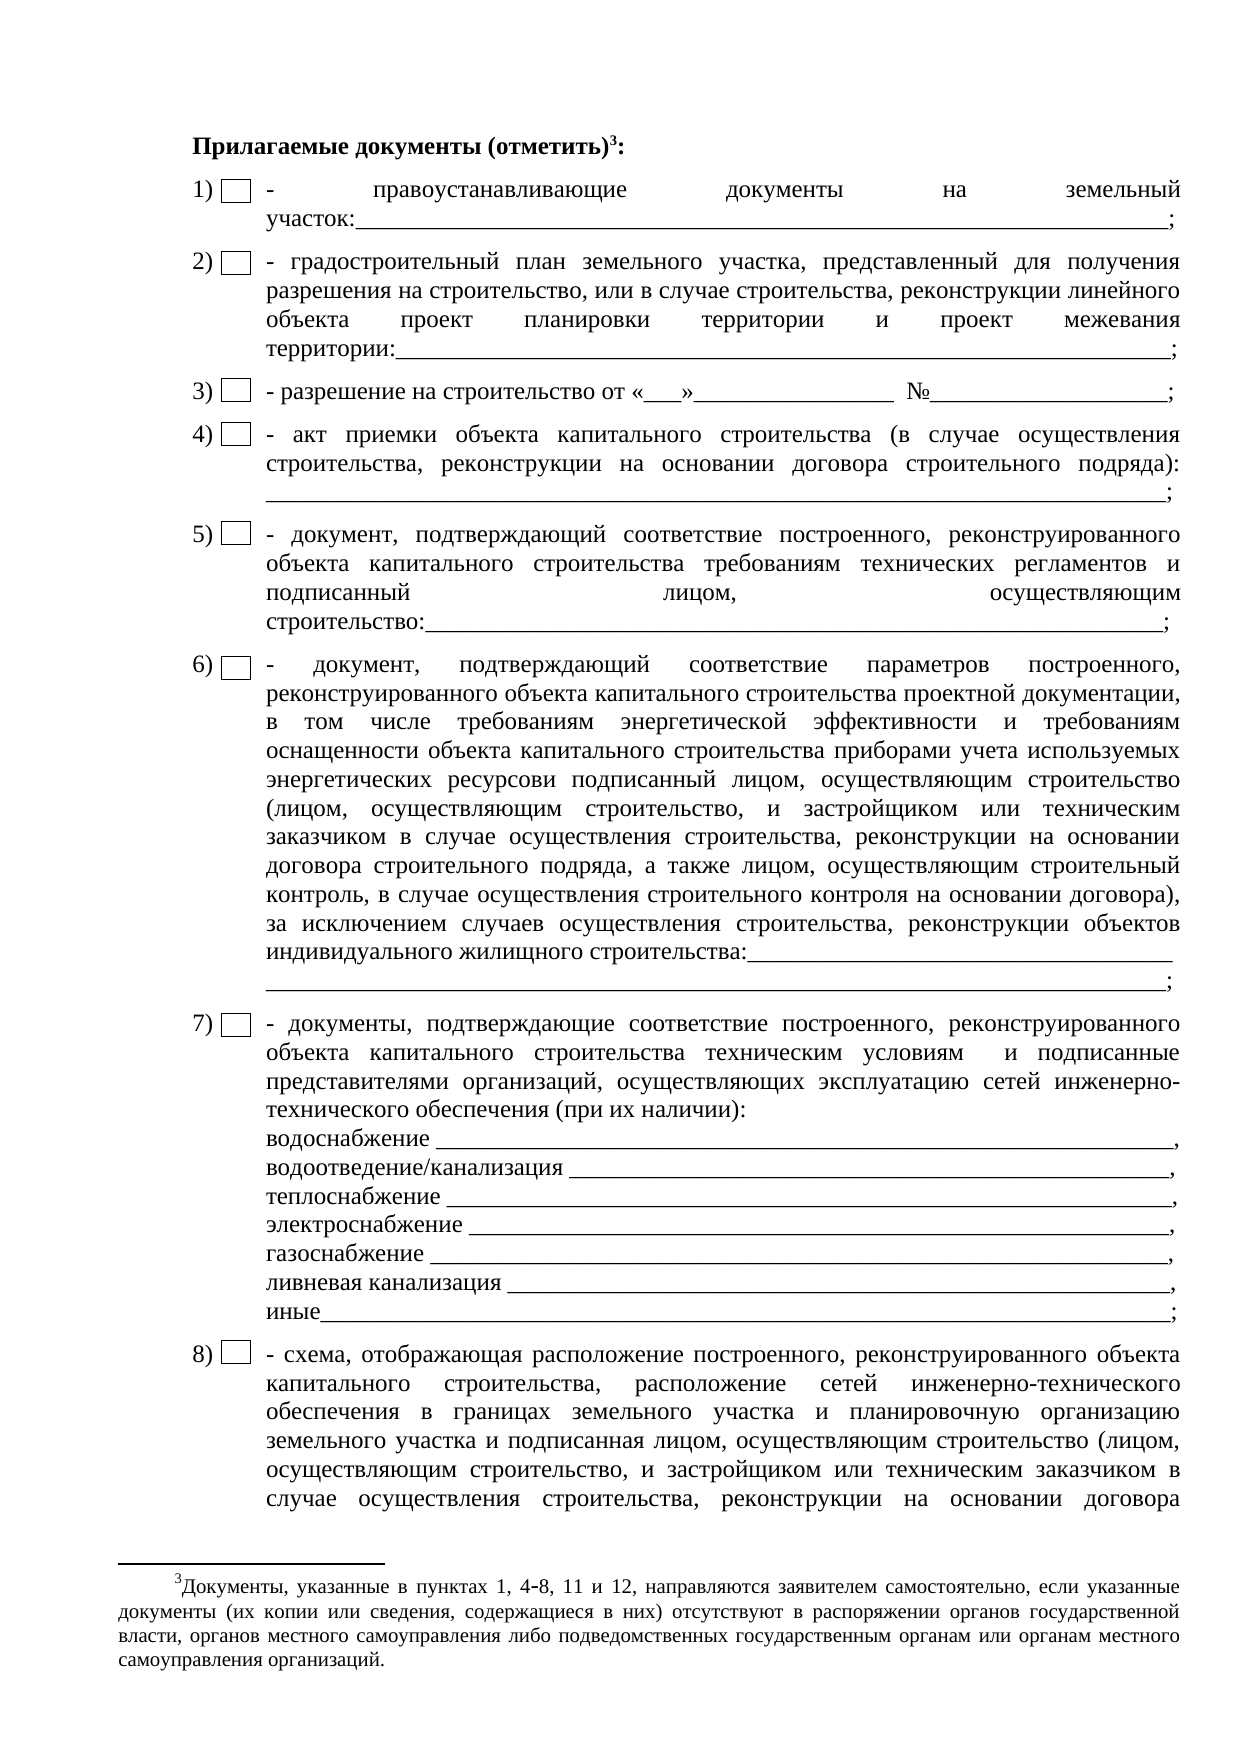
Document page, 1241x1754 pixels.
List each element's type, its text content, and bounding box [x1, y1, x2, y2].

list электроснабжение ________________________________________________________, [266, 1209, 1181, 1238]
list - документы, подтверждающие соответствие построенного, реконструированного объекта капитального строительства техническим условиям и подписанные представителями организаций, осуществляющих эксплуатацию сетей инженерно-технического обеспечения (при их наличии): [192, 1008, 1181, 1123]
list - разрешение на строительство от «___»________________ №___________________; [192, 376, 1181, 404]
text Прилагаемые документы (отметить): [118, 131, 1181, 160]
list - правоустанавливающие документы на земельный участок:_________________________________________________________________; [192, 174, 1181, 232]
list иные____________________________________________________________________; [266, 1296, 1181, 1324]
list газоснабжение ___________________________________________________________, [266, 1238, 1181, 1267]
list теплоснабжение __________________________________________________________, [266, 1181, 1181, 1209]
list - акт приемки объекта капитального строительства (в случае осуществления строительства, реконструкции на основании договора строительного подряда): ________________________________________________________________________; [192, 419, 1181, 505]
list водоотведение/канализация ________________________________________________, [266, 1152, 1181, 1181]
text водоснабжение ___________________________________________________________, [192, 1123, 1181, 1152]
list ливневая канализация _____________________________________________________, [266, 1267, 1181, 1296]
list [192, 1339, 1181, 1511]
list - документ, подтверждающий соответствие параметров построенного, реконструированного объекта капитального строительства проектной документации, в том числе требованиям энергетической эффективности и требованиям оснащенности объекта капитального строительства приборами учета используемых энергетических ресурсови подписанный лицом, осуществляющим строительство (лицом, осуществляющим строительство, и застройщиком или техническим заказчиком в случае осуществления строительства, реконструкции на основании договора строительного подряда, а также лицом, осуществляющим строительный контроль, в случае осуществления строительного контроля на основании договора), за исключением случаев осуществления строительства, реконструкции объектов индивидуального жилищного строительства:__________________________________ [192, 649, 1181, 965]
list - градостроительный план земельного участка, представленный для получения разрешения на строительство, или в случае строительства, реконструкции линейного объекта проект планировки территории и проект межевания территории:______________________________________________________________; [192, 246, 1181, 361]
list - документ, подтверждающий соответствие построенного, реконструированного объекта капитального строительства требованиям технических регламентов и подписанный лицом, осуществляющим строительство:___________________________________________________________; [192, 519, 1181, 634]
list ________________________________________________________________________; [266, 965, 1181, 994]
